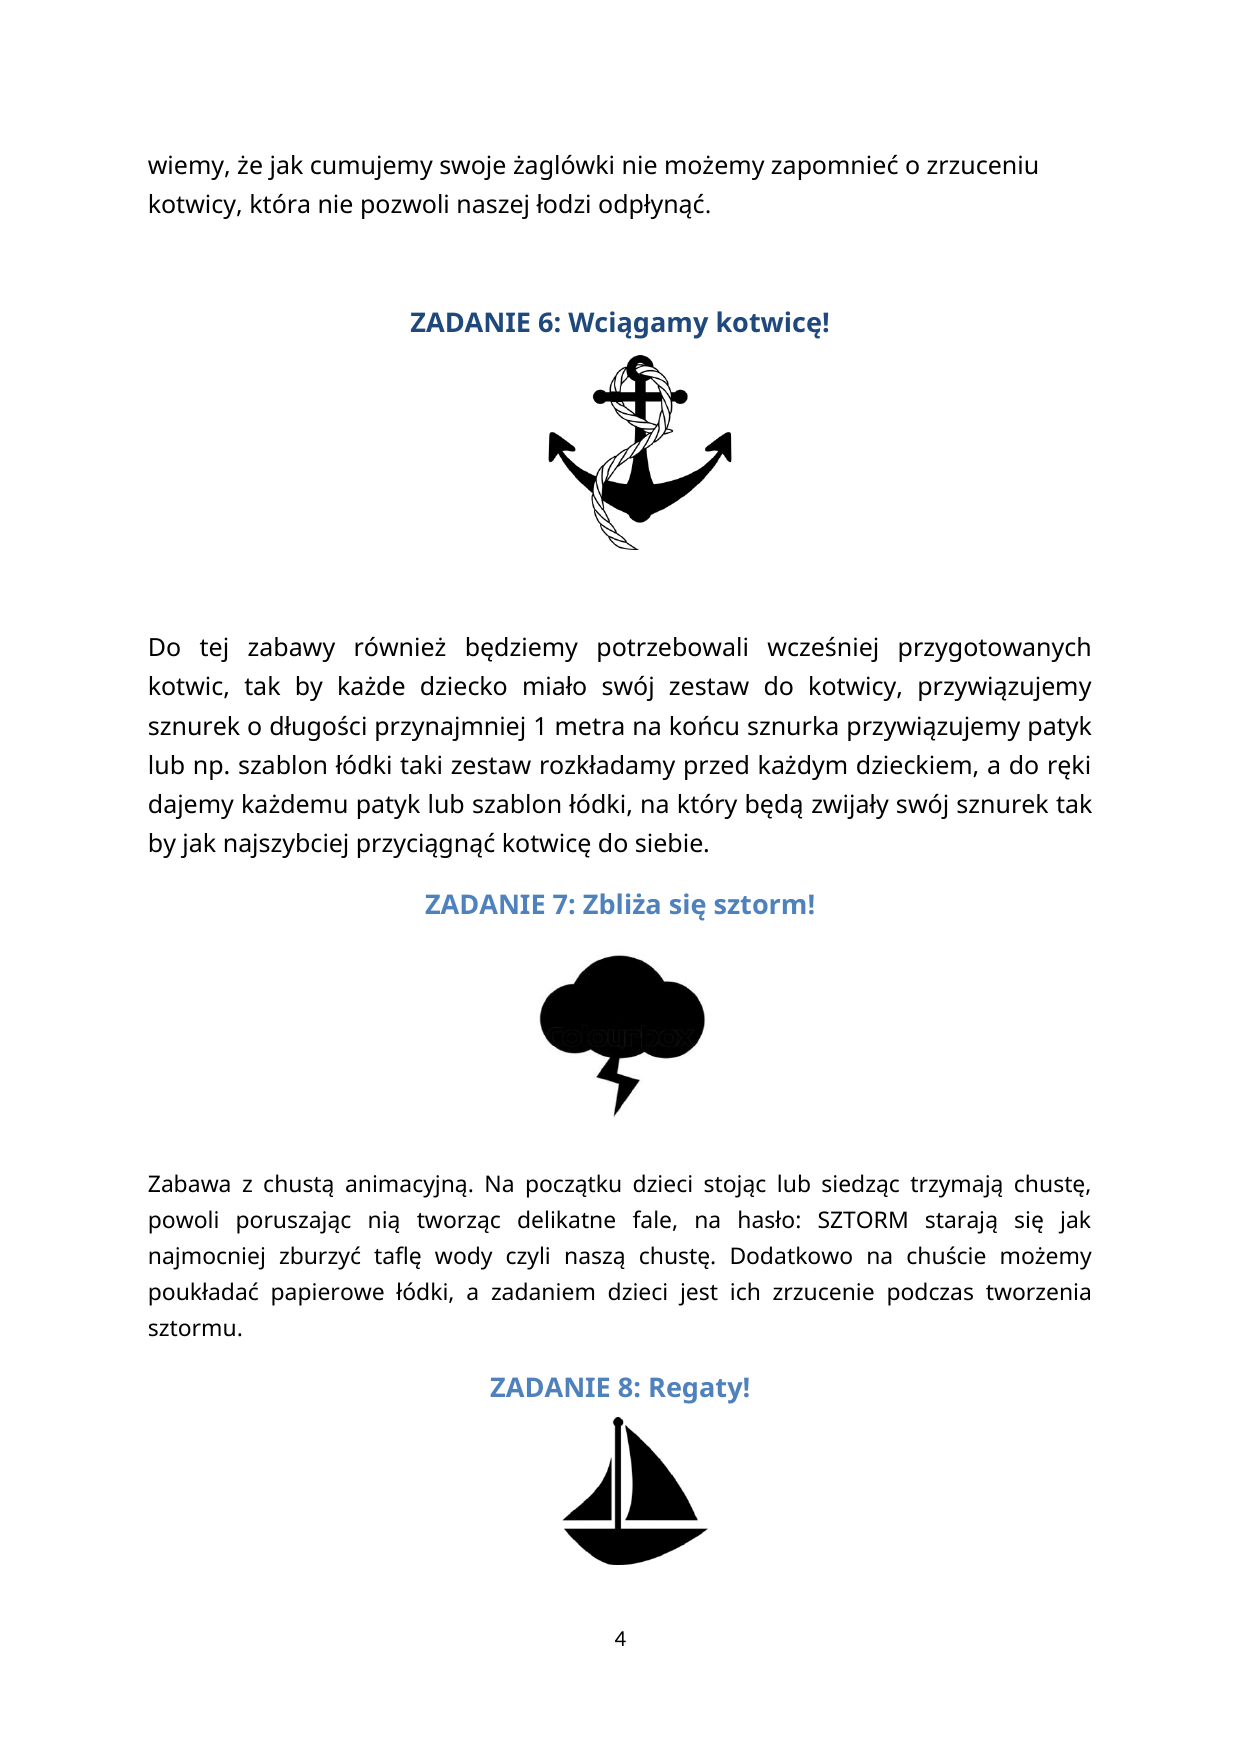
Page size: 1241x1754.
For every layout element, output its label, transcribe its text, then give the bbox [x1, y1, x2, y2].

text Zabawa z chustą animacyjną. Na początku dzieci stojąc lub siedząc trzymają chustę, powoli poruszając nią tworząc delikatne fale, na hasło: SZTORM starają się jak najmocniej zburzyć taflę wody czyli naszą chustę. Dodatkowo na chuście możemy poukładać papierowe łódki, a zadaniem dzieci jest ich zrzucenie podczas tworzenia sztormu. [148, 1168, 1093, 1343]
text Do tej zabawy również będziemy potrzebowali wcześniej przygotowanych kotwic, tak by każde dziecko miało swój zestaw do kotwicy, przywiązujemy sznurek o długości przynajmniej 1 metra na końcu sznurka przywiązujemy patyk lub np. szablon łódki taki zestaw rozkładamy przed każdym dzieckiem, a do ręki dajemy każdemu patyk lub szablon łódki, na który będą zwijały swój sznurek tak by jak najszybciej przyciągnąć kotwicę do siebie. [148, 630, 1093, 860]
picture [525, 939, 719, 1133]
picture [562, 1417, 708, 1565]
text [148, 148, 1093, 221]
picture [548, 355, 732, 550]
subtitle ZADANIE 8: Regaty! [148, 1368, 1093, 1405]
subtitle ZADANIE 7: Zbliża się sztorm! [148, 886, 1093, 922]
subtitle ZADANIE 6: Wciągamy kotwicę! [148, 303, 1093, 340]
